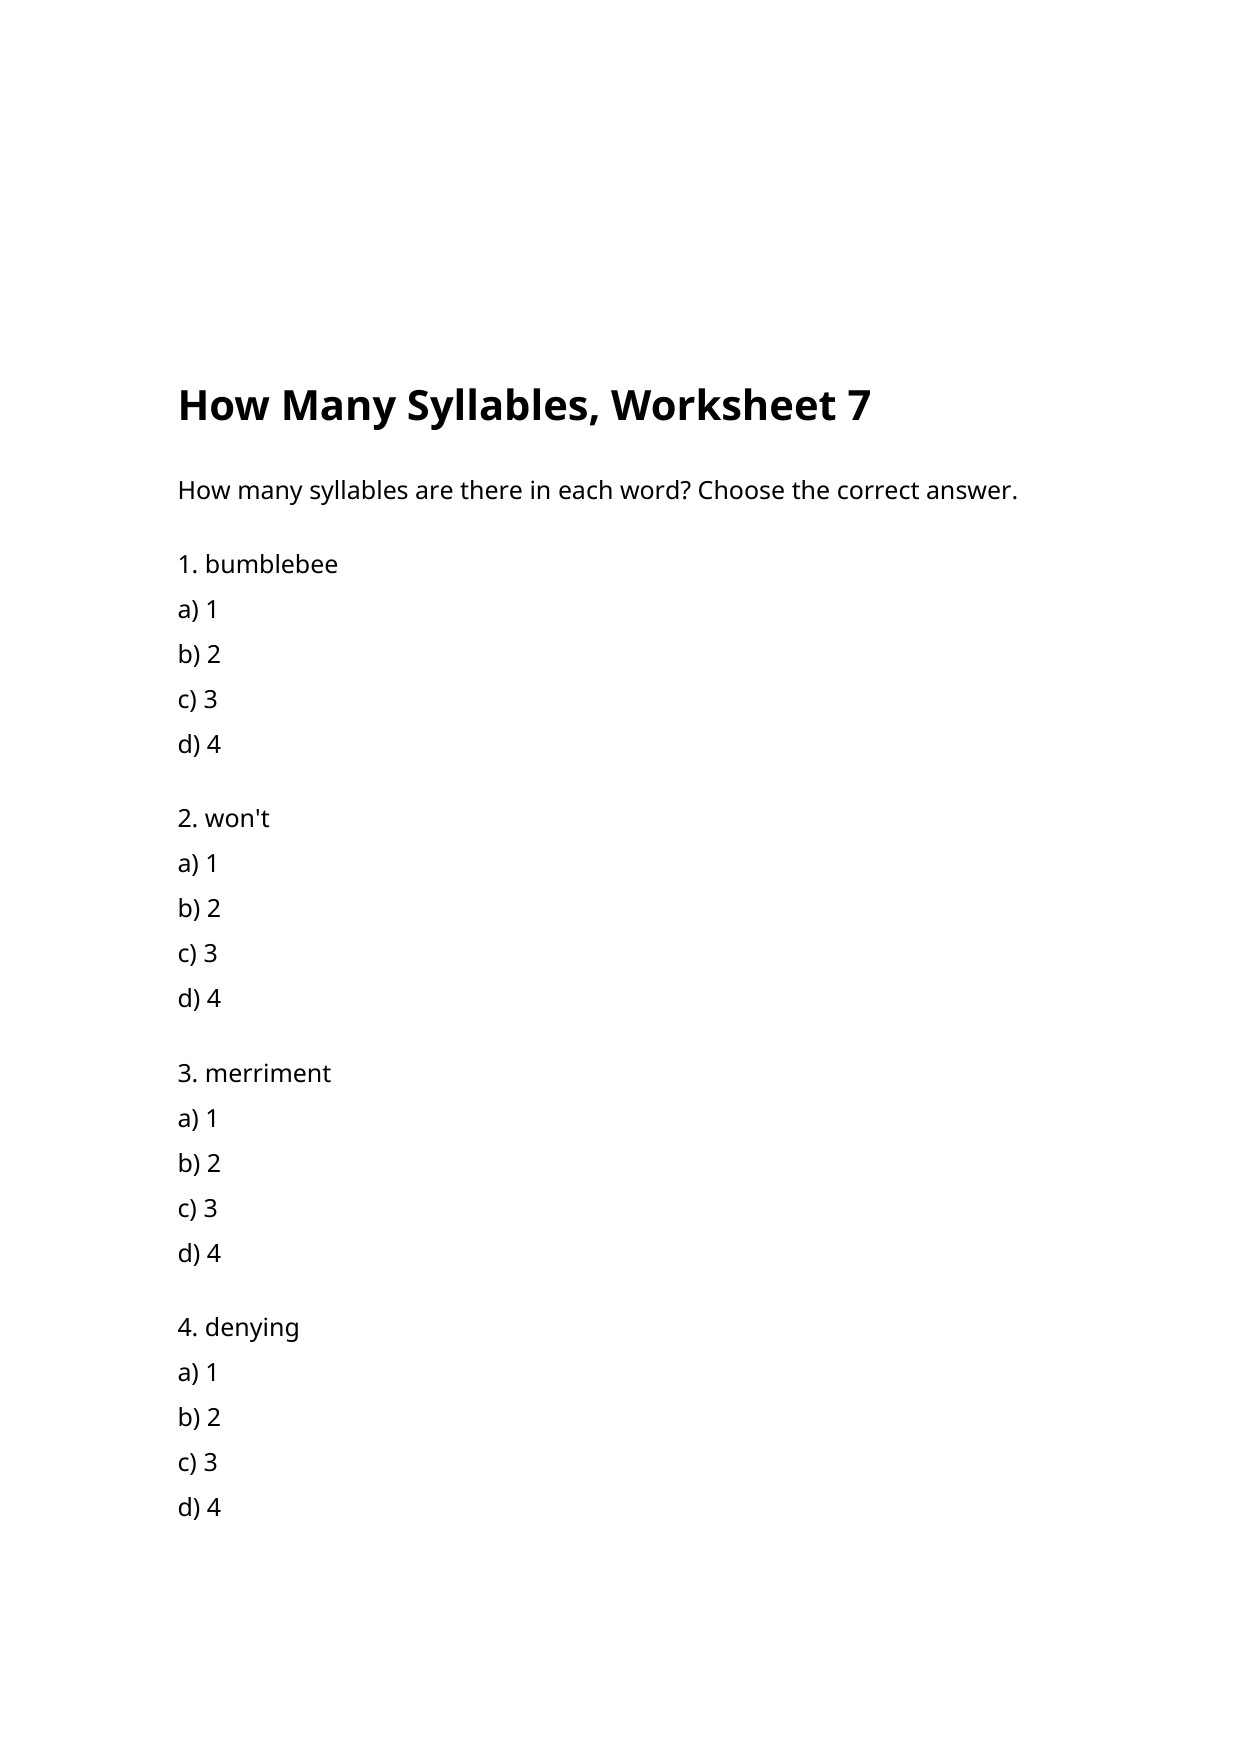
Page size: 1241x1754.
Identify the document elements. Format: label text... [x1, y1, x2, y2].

text 4. denying a) 1 b) 2 c) 3 d) 4 [177, 1298, 1152, 1523]
text How Many Syllables, Worksheet 7 [177, 376, 1152, 433]
text 1. bumblebee a) 1 b) 2 c) 3 d) 4 [177, 536, 1152, 761]
text 3. merriment a) 1 b) 2 c) 3 d) 4 [177, 1044, 1152, 1269]
text 2. won't a) 1 b) 2 c) 3 d) 4 [177, 790, 1152, 1015]
text How many syllables are there in each word? Choose the correct answer. [177, 462, 1152, 507]
